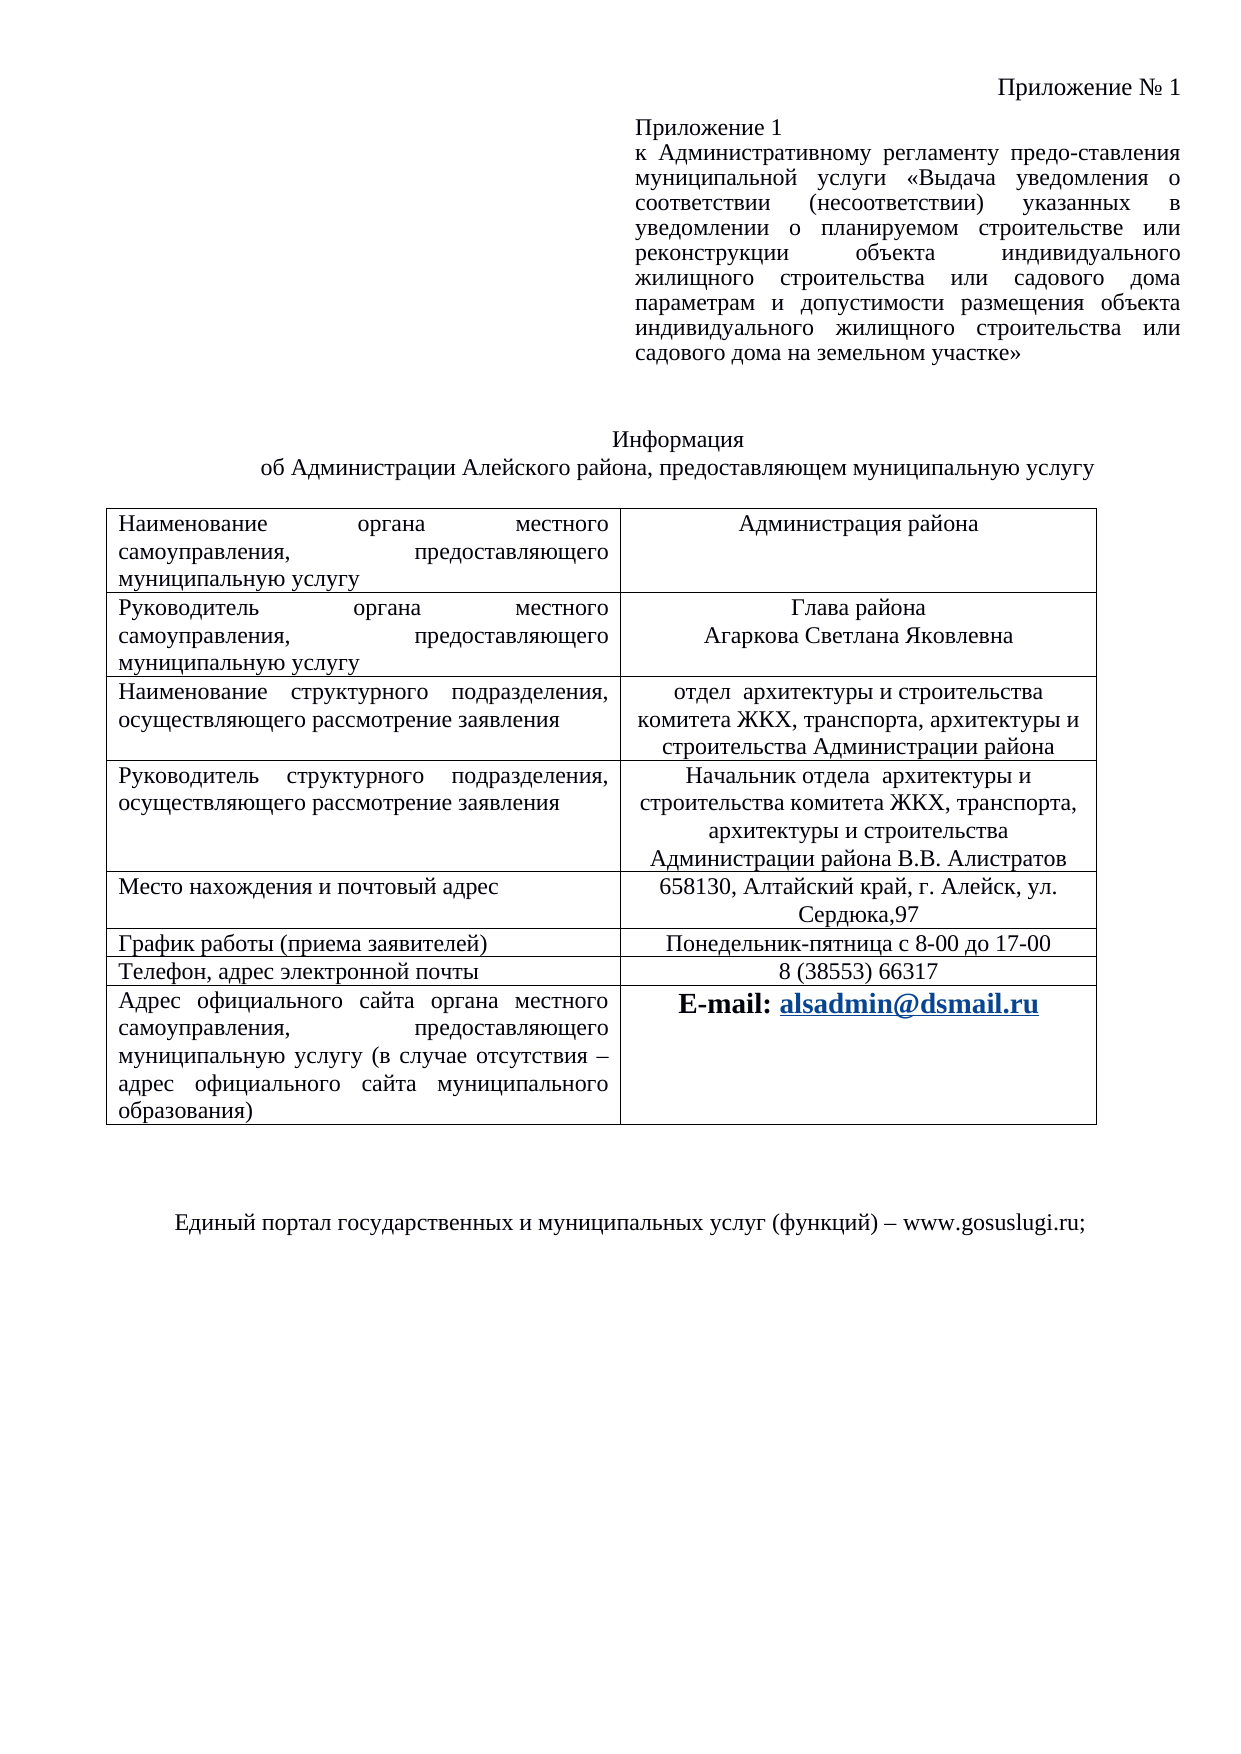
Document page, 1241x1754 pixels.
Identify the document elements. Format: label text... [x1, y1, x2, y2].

table_cell Е-mail: alsadmin@dsmail.ru [621, 986, 1096, 1124]
text Информация [118, 425, 1181, 453]
table_header Наименование органа местного самоуправления, предоставляющего муниципальную услугу [107, 509, 620, 592]
table_cell Место нахождения и почтовый адрес [107, 872, 620, 927]
table_cell Телефон, адрес электронной почты [107, 957, 620, 985]
table_header Администрация района [621, 509, 1096, 592]
table_cell Начальник отдела архитектуры и строительства комитета ЖКХ, транспорта, архитектуры и строительства Администрации района В.В. Алистратов [621, 761, 1096, 871]
table_cell Руководитель структурного подразделения, осуществляющего рассмотрение заявления [107, 761, 620, 871]
table_cell 8 (38553) 66317 [621, 957, 1096, 985]
table_cell отдел архитектуры и строительства комитета ЖКХ, транспорта, архитектуры и строительства Администрации района [621, 677, 1096, 760]
table_cell Адрес официального сайта органа местного самоуправления, предоставляющего муниципальную услугу (в случае отсутствия – адрес официального сайта муниципального образования) [107, 986, 620, 1124]
text Приложение № 1 [606, 72, 1181, 100]
text об Администрации Алейского района, предоставляющем муниципальную услугу [118, 453, 1181, 481]
table_cell Понедельник-пятница с 8-00 до 17-00 [621, 929, 1096, 956]
text Приложение 1 [118, 113, 1181, 140]
table_cell 658130, Алтайский край, г. Алейск, ул. Сердюка,97 [621, 872, 1096, 927]
text к Административному регламенту предо-ставления муниципальной услуги «Выдача уведомления о соответствии (несоответствии) указанных в уведомлении о планируемом строительстве или реконструкции объекта индивидуального жилищного строительства или садового дома параметрам и допустимости размещения объекта индивидуального жилищного строительства или садового дома на земельном участке» [635, 140, 1181, 365]
table_cell График работы (приема заявителей) [107, 929, 620, 956]
table_cell Глава района Агаркова Светлана Яковлевна [621, 593, 1096, 676]
table_cell Руководитель органа местного самоуправления, предоставляющего муниципальную услугу [107, 593, 620, 676]
text Единый портал государственных и муниципальных услуг (функций) – www.gosuslugi.ru; [118, 1208, 1181, 1235]
table_cell Наименование структурного подразделения, осуществляющего рассмотрение заявления [107, 677, 620, 760]
